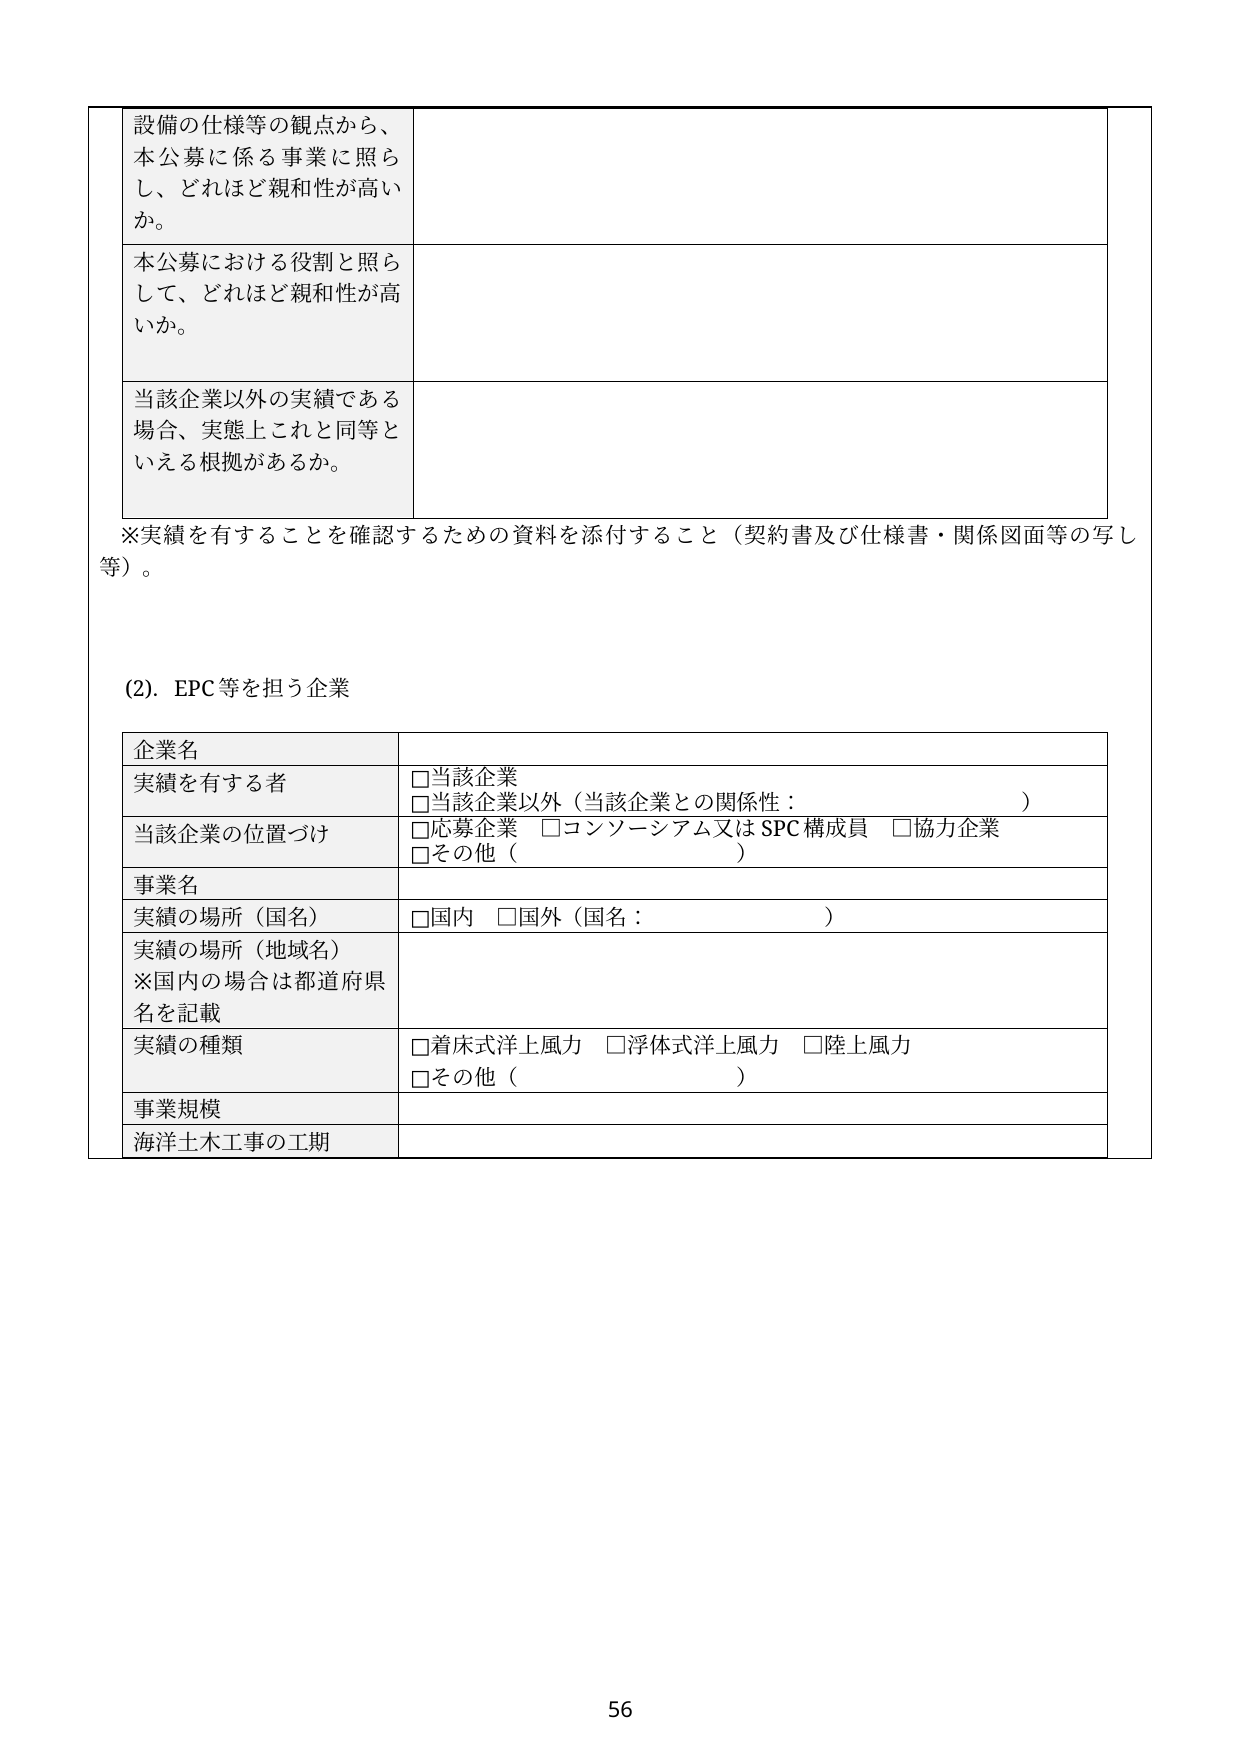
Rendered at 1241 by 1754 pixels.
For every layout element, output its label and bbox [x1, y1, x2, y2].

table_cell [89, 108, 1151, 1158]
